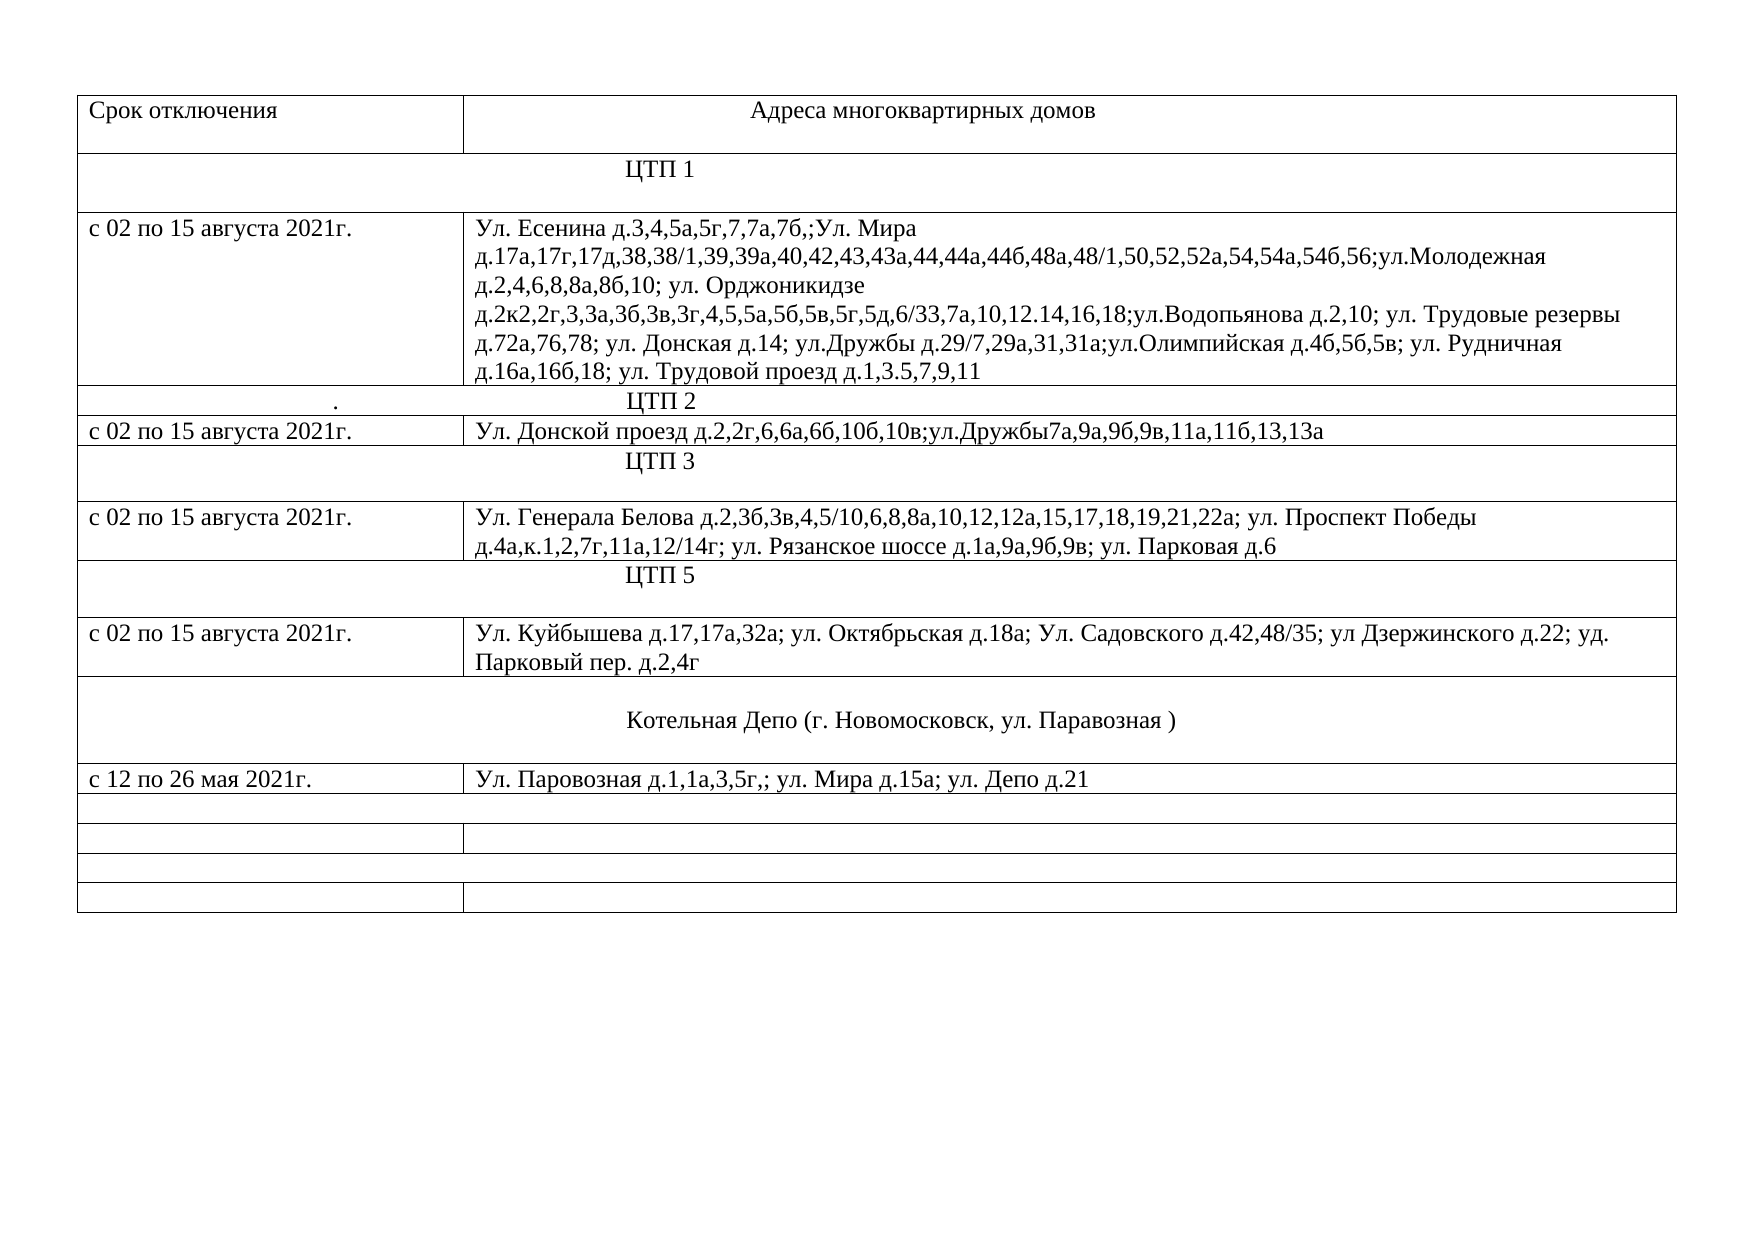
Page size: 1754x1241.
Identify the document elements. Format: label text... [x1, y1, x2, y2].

table_cell ЦТП 5 [78, 561, 1676, 617]
table_cell с 12 по 26 мая 2021г. [78, 764, 463, 793]
table_cell с 02 по 15 августа 2021г. [78, 502, 463, 559]
table_header Адреса многоквартирных домов [464, 96, 1676, 153]
table_cell [464, 824, 1676, 852]
table_cell с 02 по 15 августа 2021г. [78, 213, 463, 385]
table_cell [78, 794, 1676, 823]
table_cell [464, 883, 1676, 912]
table_cell с 02 по 15 августа 2021г. [78, 416, 463, 445]
table_cell . ЦТП 2 [78, 386, 1676, 415]
table_cell ЦТП 3 [78, 446, 1676, 501]
table_cell Ул. Донской проезд д.2,2г,6,6а,6б,10б,10в;ул.Дружбы7а,9а,9б,9в,11а,11б,13,13а [464, 416, 1676, 445]
table_header Срок отключения [78, 96, 463, 153]
table_cell Ул. Куйбышева д.17,17а,32а; ул. Октябрьская д.18а; Ул. Садовского д.42,48/35; ул Дзержинского д.22; уд. Парковый пер. д.2,4г [464, 618, 1676, 676]
table_cell Ул. Паровозная д.1,1а,3,5г,; ул. Мира д.15а; ул. Депо д.21 [464, 764, 1676, 793]
table_cell Ул. Есенина д.3,4,5а,5г,7,7а,7б,;Ул. Мира д.17а,17г,17д,38,38/1,39,39а,40,42,43,43а,44,44а,44б,48а,48/1,50,52,52а,54,54а,54б,56;ул.Молодежная д.2,4,6,8,8а,8б,10; ул. Орджоникидзе д.2к2,2г,3,3а,3б,3в,3г,4,5,5а,5б,5в,5г,5д,6/33,7а,10,12.14,16,18;ул.Водопьянова д.2,10; ул. Трудовые резервы д.72а,76,78; ул. Донская д.14; ул.Дружбы д.29/7,29а,31,31а;ул.Олимпийская д.4б,5б,5в; ул. Рудничная д.16а,16б,18; ул. Трудовой проезд д.1,3.5,7,9,11 [464, 213, 1676, 385]
table_cell [78, 883, 463, 912]
table_cell с 02 по 15 августа 2021г. [78, 618, 463, 676]
table_cell Ул. Генерала Белова д.2,3б,3в,4,5/10,6,8,8а,10,12,12а,15,17,18,19,21,22а; ул. Проспект Победы д.4а,к.1,2,7г,11а,12/14г; ул. Рязанское шоссе д.1а,9а,9б,9в; ул. Парковая д.6 [464, 502, 1676, 559]
table_cell [78, 854, 1676, 882]
table_cell Котельная Депо (г. Новомосковск, ул. Паравозная ) [78, 677, 1676, 763]
table_cell ЦТП 1 [78, 154, 1676, 212]
table_cell [78, 824, 463, 852]
